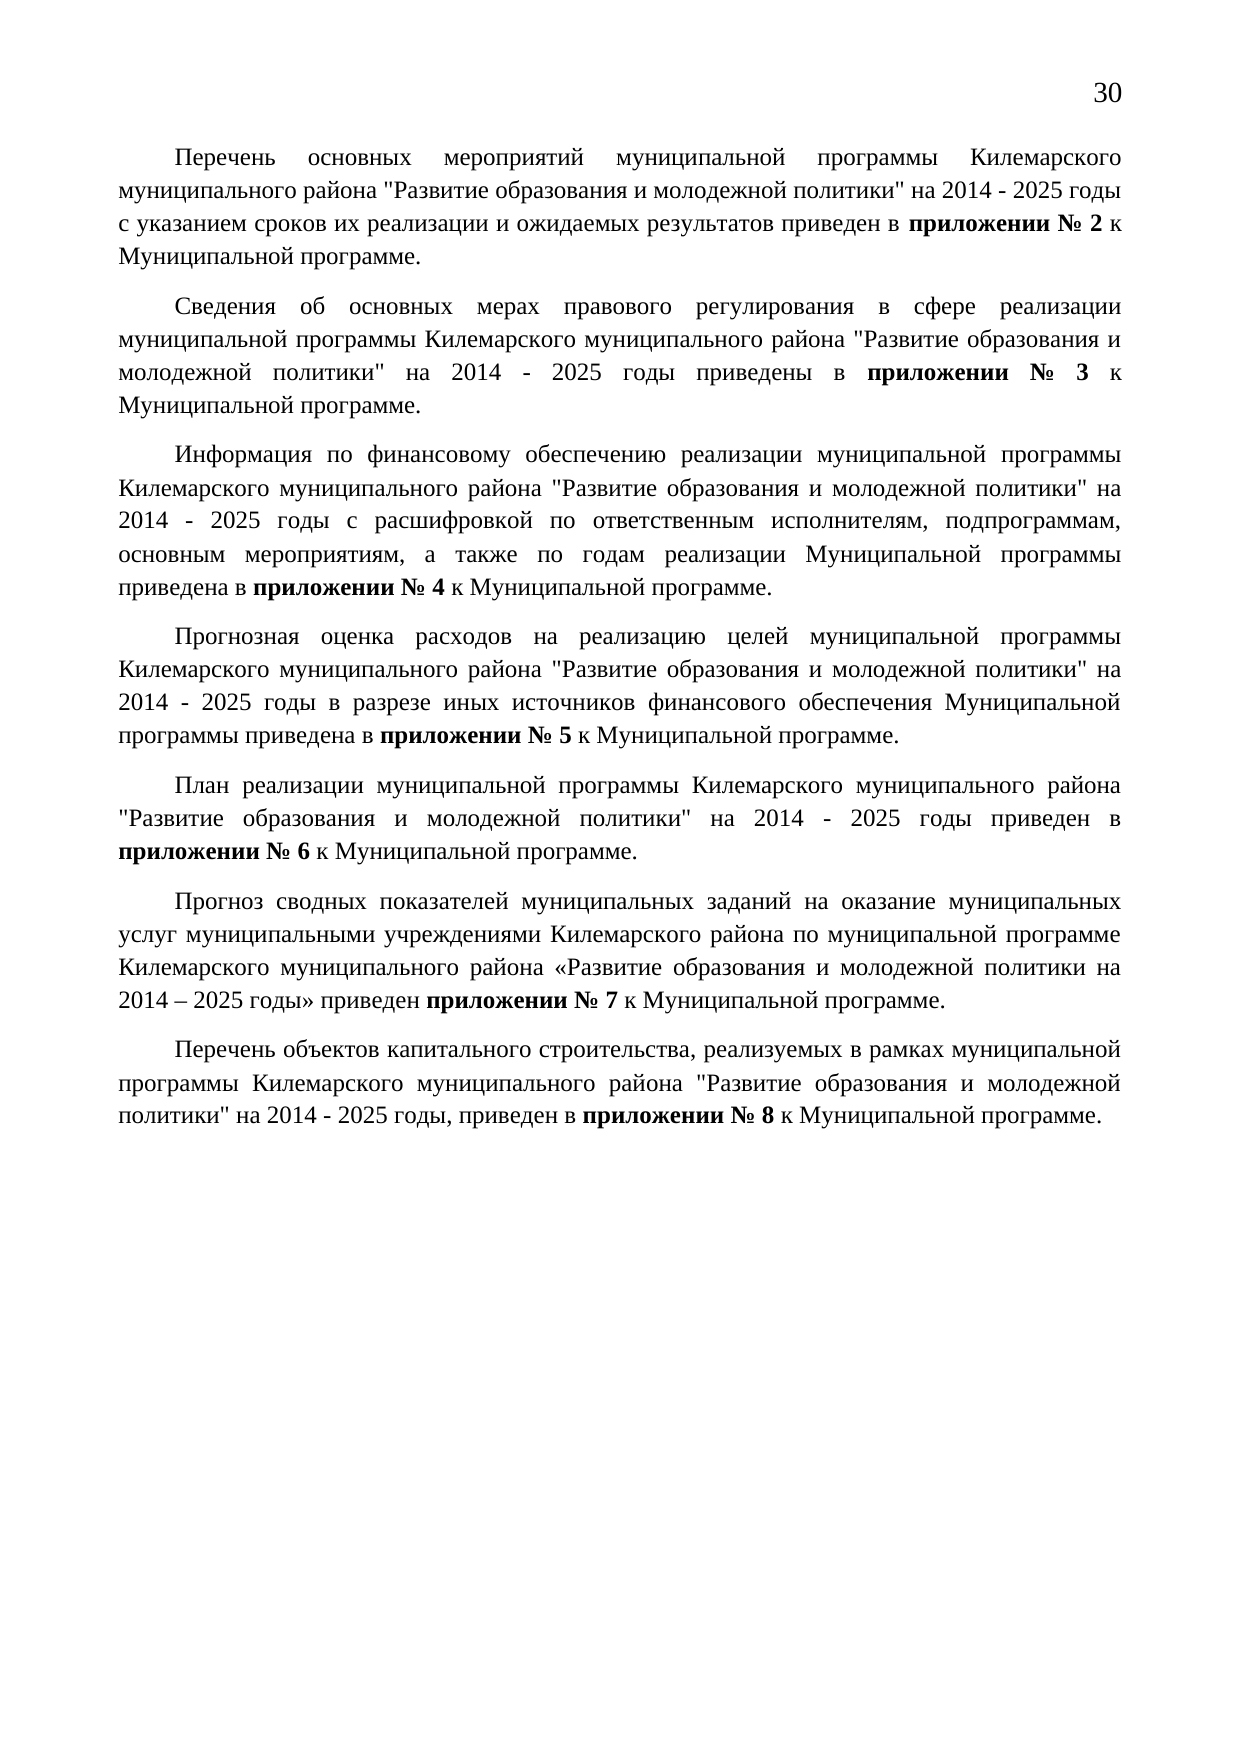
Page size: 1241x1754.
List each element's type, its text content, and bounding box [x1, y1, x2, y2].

text План реализации муниципальной программы Килемарского муниципального района "Развитие образования и молодежной политики" на 2014 - 2025 годы приведен в приложении № 6 к Муниципальной программе. [118, 770, 1122, 865]
text Информация по финансовому обеспечению реализации муниципальной программы Килемарского муниципального района "Развитие образования и молодежной политики" на 2014 - 2025 годы с расшифровкой по ответственным исполнителям, подпрограммам, основным мероприятиям, а также по годам реализации Муниципальной программы приведена в приложении № 4 к Муниципальной программе. [118, 439, 1122, 600]
text Перечень объектов капитального строительства, реализуемых в рамках муниципальной программы Килемарского муниципального района "Развитие образования и молодежной политики" на 2014 - 2025 годы, приведен в приложении № 8 к Муниципальной программе. [118, 1034, 1122, 1129]
text Сведения об основных мерах правового регулирования в сфере реализации муниципальной программы Килемарского муниципального района "Развитие образования и молодежной политики" на 2014 - 2025 годы приведены в приложении № 3 к Муниципальной программе. [118, 291, 1122, 419]
text Прогноз сводных показателей муниципальных заданий на оказание муниципальных услуг муниципальными учреждениями Килемарского района по муниципальной программе Килемарского муниципального района «Развитие образования и молодежной политики на 2014 – 2025 годы» приведен приложении № 7 к Муниципальной программе. [118, 886, 1122, 1014]
text Прогнозная оценка расходов на реализацию целей муниципальной программы Килемарского муниципального района "Развитие образования и молодежной политики" на 2014 - 2025 годы в разрезе иных источников финансового обеспечения Муниципальной программы приведена в приложении № 5 к Муниципальной программе. [118, 621, 1122, 749]
text Перечень основных мероприятий муниципальной программы Килемарского муниципального района "Развитие образования и молодежной политики" на 2014 - 2025 годы с указанием сроков их реализации и ожидаемых результатов приведен в приложении № 2 к Муниципальной программе. [118, 142, 1122, 270]
